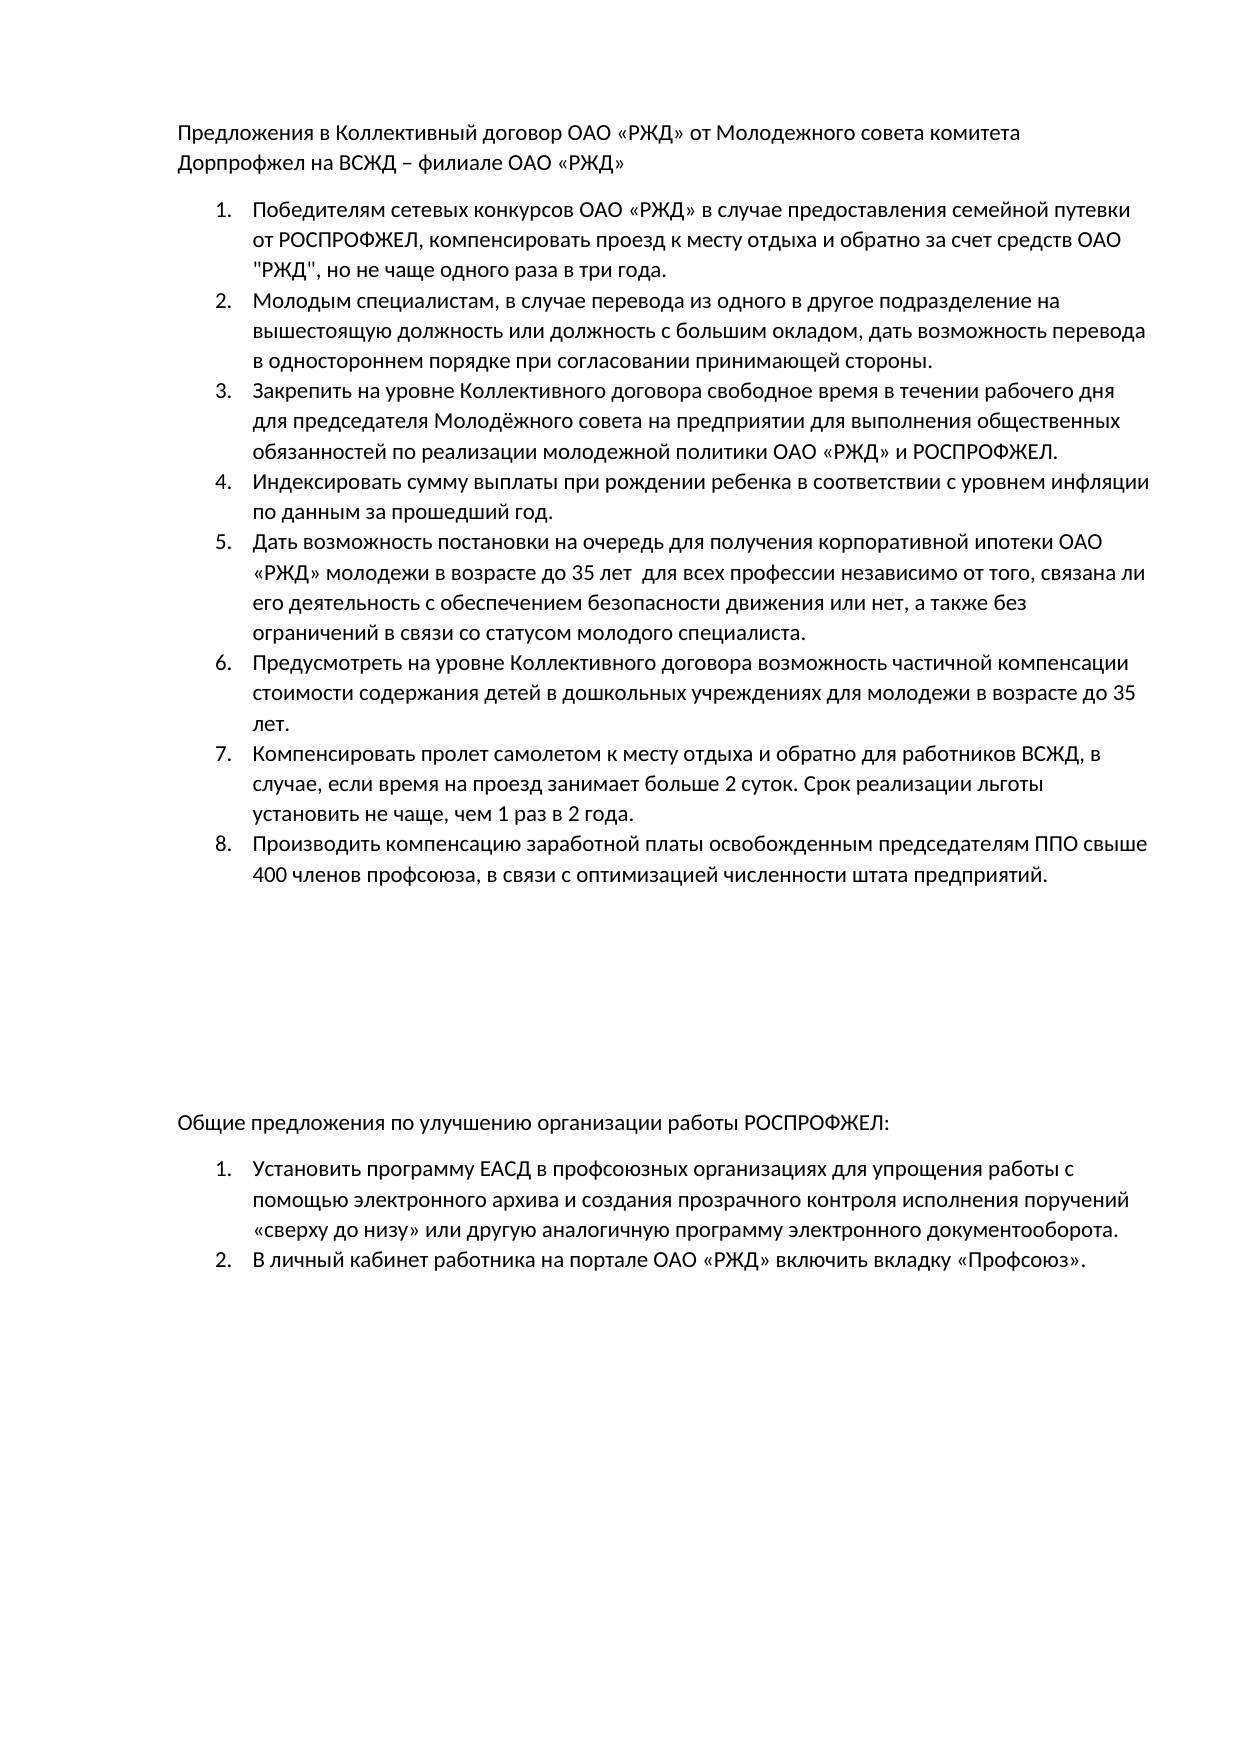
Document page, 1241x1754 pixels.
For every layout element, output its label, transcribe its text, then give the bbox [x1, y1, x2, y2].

text Предложения в Коллективный договор ОАО «РЖД» от Молодежного совета комитета Дорпрофжел на ВСЖД – филиале ОАО «РЖД» [177, 118, 1152, 176]
list Компенсировать пролет самолетом к месту отдыха и обратно для работников ВСЖД, в случае, если время на проезд занимает больше 2 суток. Срок реализации льготы установить не чаще, чем 1 раз в 2 года. [215, 739, 1152, 827]
text Общие предложения по улучшению организации работы РОСПРОФЖЕЛ: [177, 1108, 1152, 1136]
list Дать возможность постановки на очередь для получения корпоративной ипотеки ОАО «РЖД» молодежи в возрасте до 35 лет для всех профессии независимо от того, связана ли его деятельность с обеспечением безопасности движения или нет, а также без ограничений в связи со статусом молодого специалиста. [215, 527, 1152, 646]
list Индексировать сумму выплаты при рождении ребенка в соответствии с уровнем инфляции по данным за прошедший год. [215, 467, 1152, 525]
list Молодым специалистам, в случае перевода из одного в другое подразделение на вышестоящую должность или должность с большим окладом, дать возможность перевода в одностороннем порядке при согласовании принимающей стороны. [215, 286, 1152, 374]
list Победителям сетевых конкурсов ОАО «РЖД» в случае предоставления семейной путевки от РОСПРОФЖЕЛ, компенсировать проезд к месту отдыха и обратно за счет средств ОАО "РЖД", но не чаще одного раза в три года. [215, 195, 1152, 284]
list Предусмотреть на уровне Коллективного договора возможность частичной компенсации стоимости содержания детей в дошкольных учреждениях для молодежи в возрасте до 35 лет. [215, 648, 1152, 737]
list В личный кабинет работника на портале ОАО «РЖД» включить вкладку «Профсоюз». [215, 1245, 1152, 1273]
list Закрепить на уровне Коллективного договора свободное время в течении рабочего дня для председателя Молодёжного совета на предприятии для выполнения общественных обязанностей по реализации молодежной политики ОАО «РЖД» и РОСПРОФЖЕЛ. [215, 376, 1152, 465]
list Производить компенсацию заработной платы освобожденным председателям ППО свыше 400 членов профсоюза, в связи с оптимизацией численности штата предприятий. [215, 829, 1152, 888]
list Установить программу ЕАСД в профсоюзных организациях для упрощения работы с помощью электронного архива и создания прозрачного контроля исполнения поручений «сверху до низу» или другую аналогичную программу электронного документооборота. [215, 1154, 1152, 1243]
